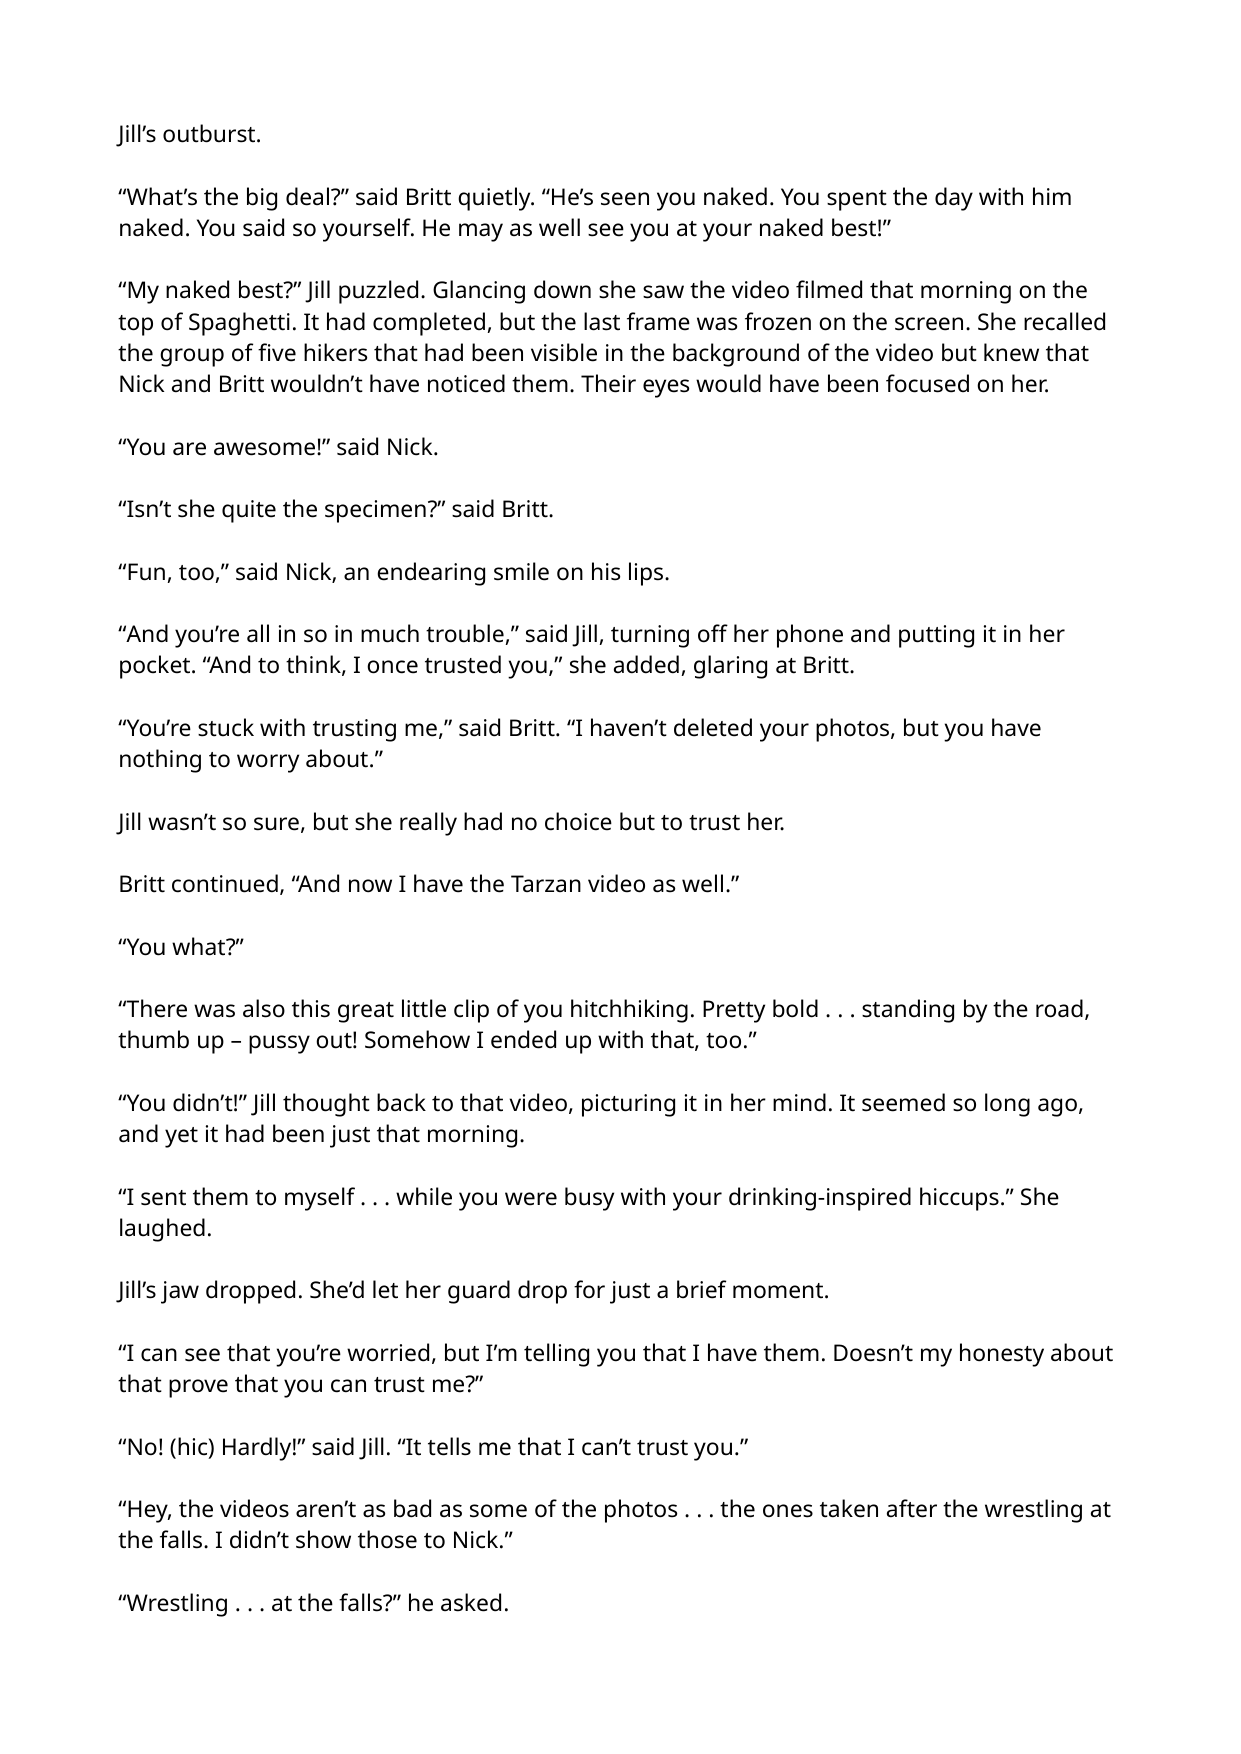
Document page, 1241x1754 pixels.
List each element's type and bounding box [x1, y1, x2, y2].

text [118, 118, 1122, 1618]
